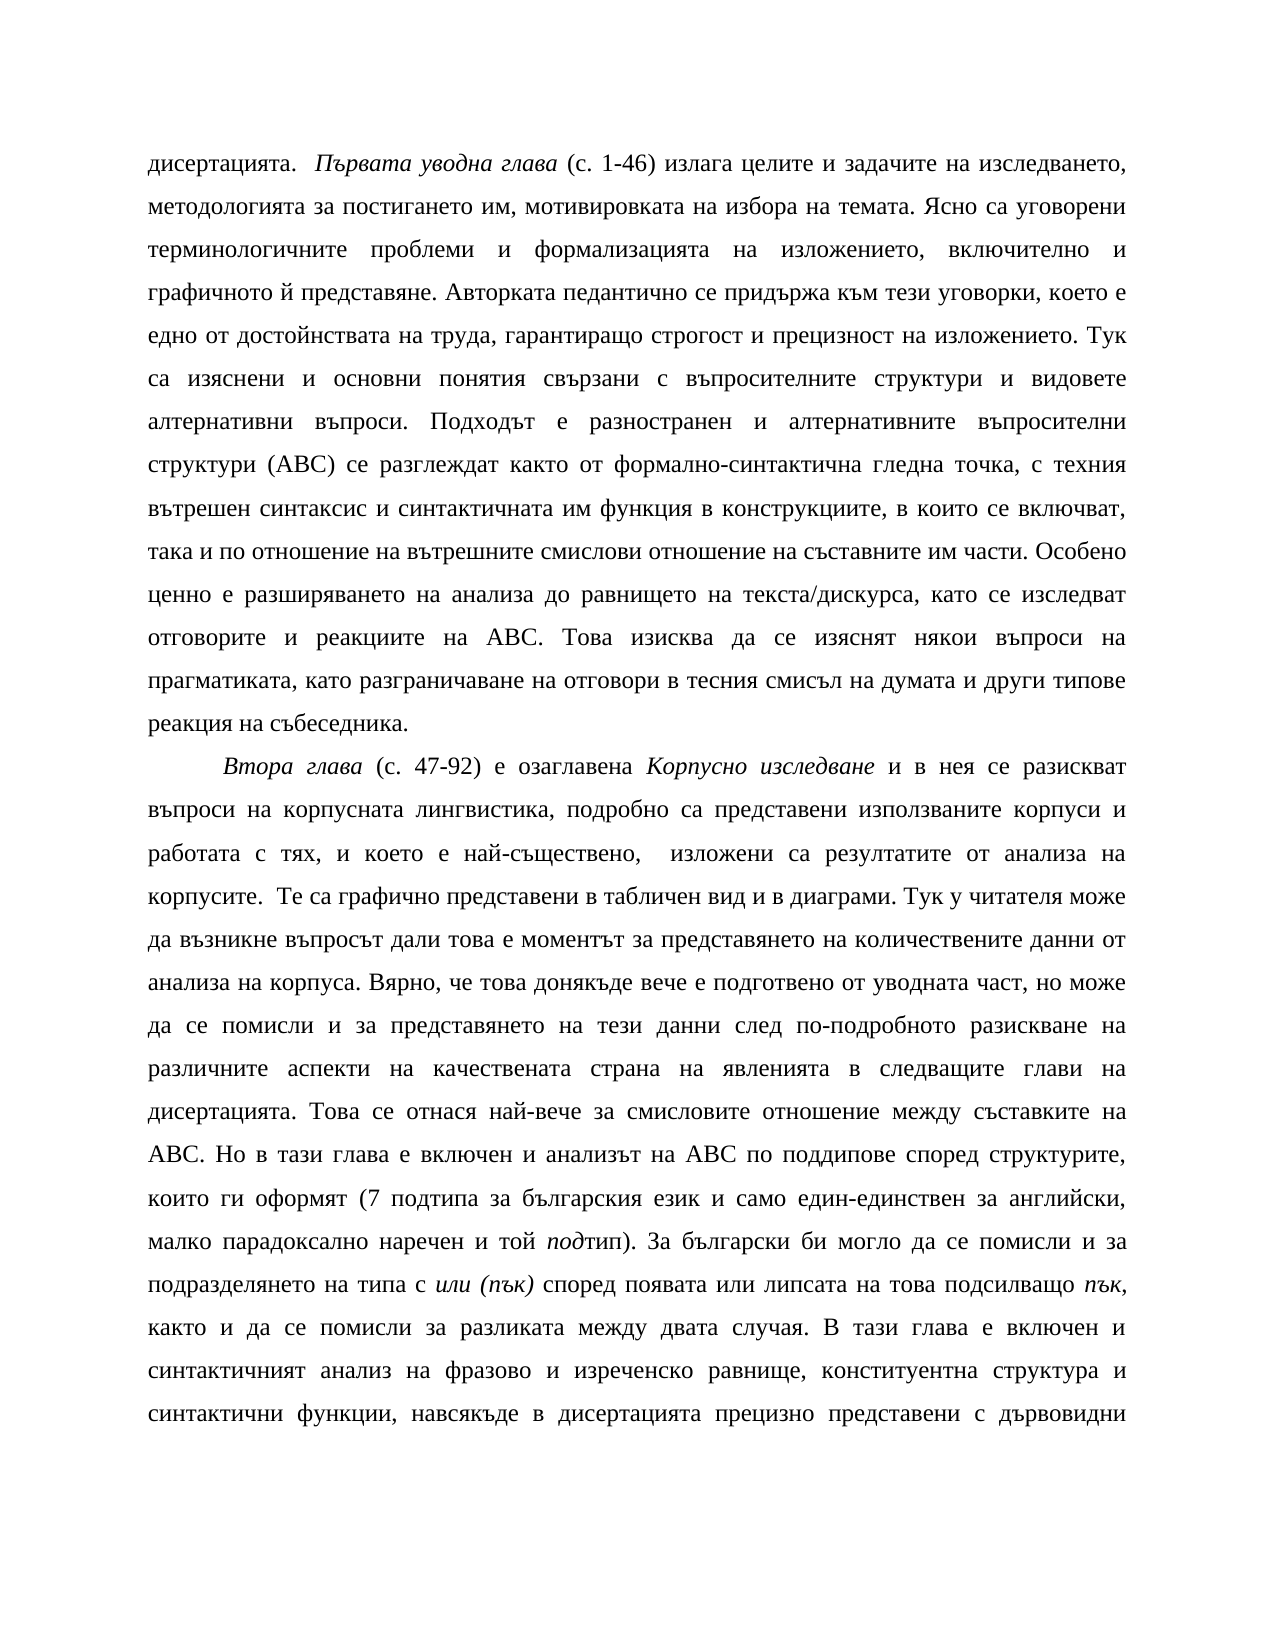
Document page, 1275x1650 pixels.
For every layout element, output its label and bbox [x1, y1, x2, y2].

text [148, 148, 1127, 737]
text [148, 751, 1127, 1427]
